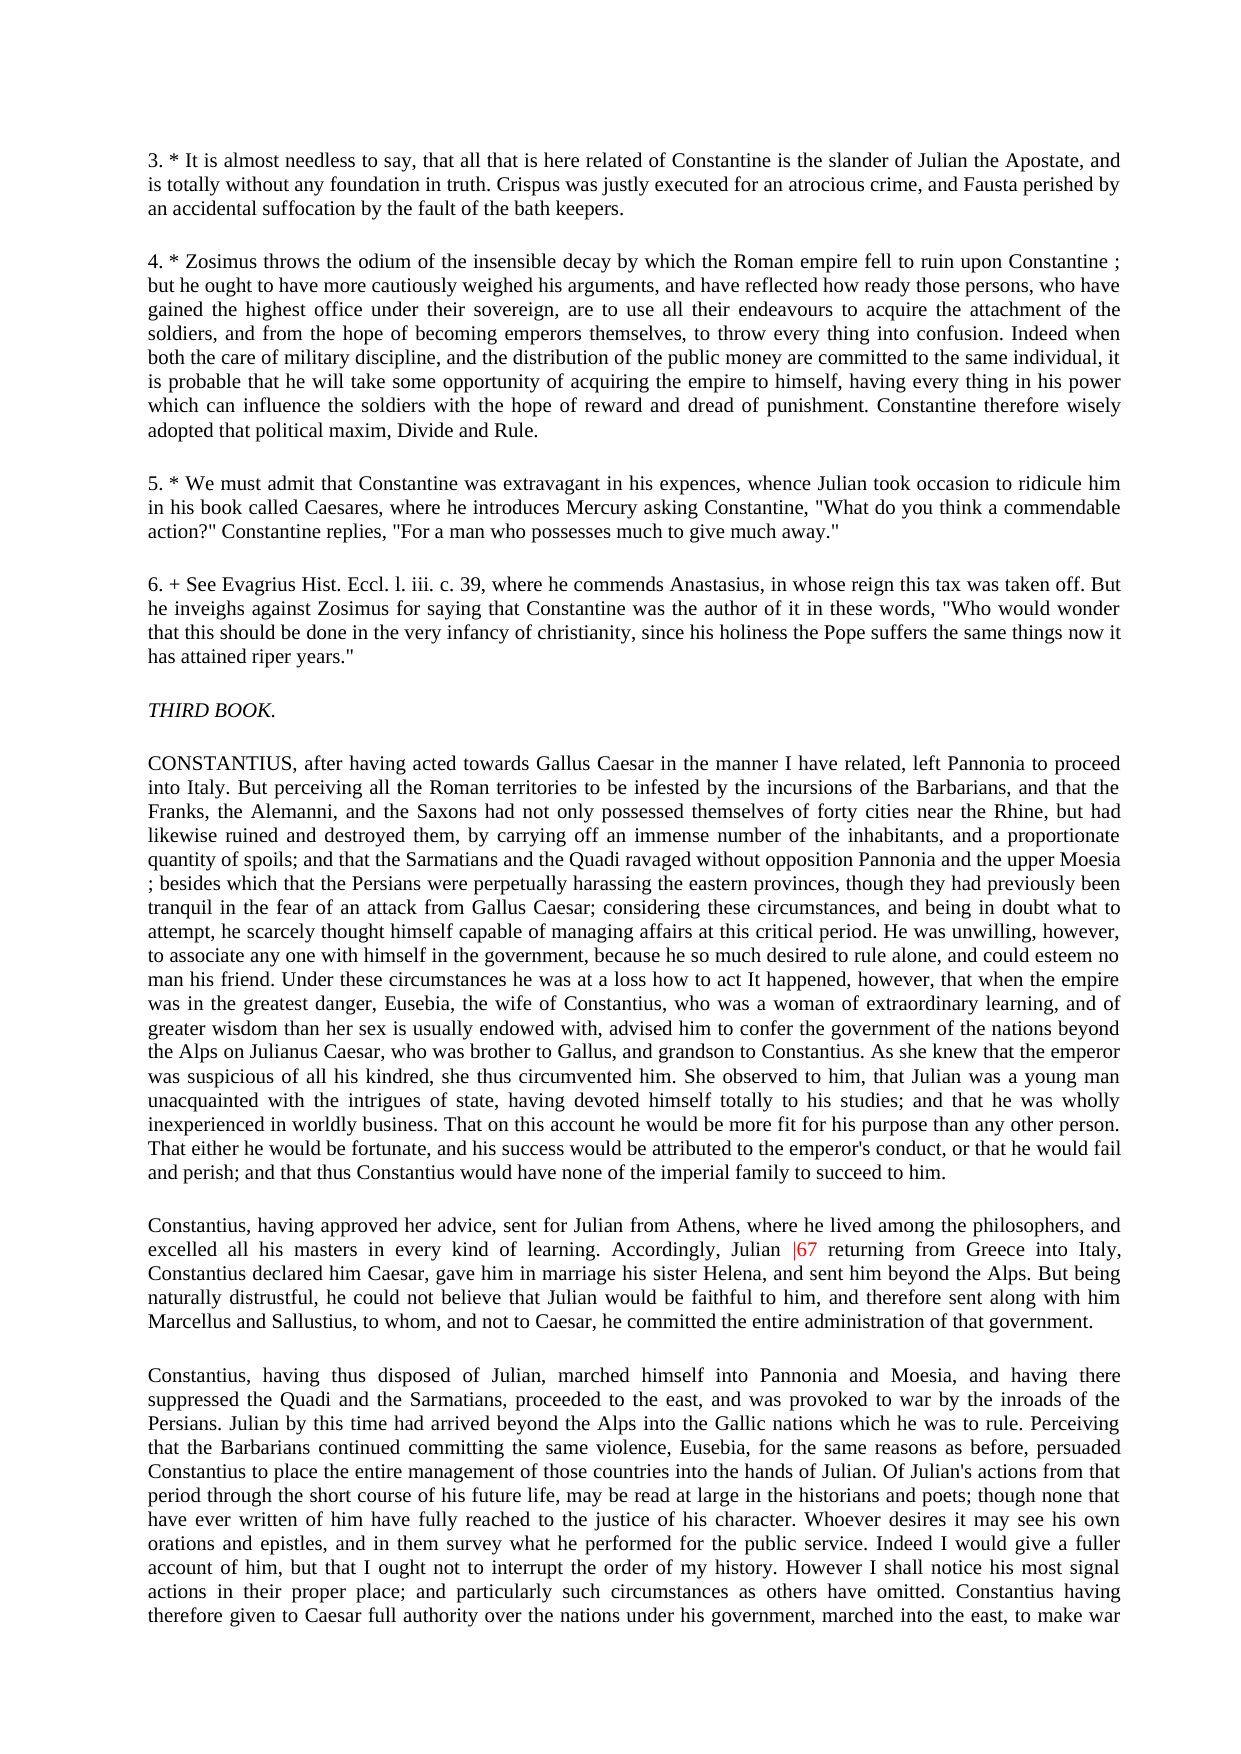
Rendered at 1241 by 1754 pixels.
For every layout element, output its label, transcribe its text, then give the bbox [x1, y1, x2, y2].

text 4. * Zosimus throws the odium of the insensible decay by which the Roman empire fell to ruin upon Constantine ; but he ought to have more cautiously weighed his arguments, and have reflected how ready those persons, who have gained the highest office under their sovereign, are to use all their endeavours to acquire the attachment of the soldiers, and from the hope of becoming emperors themselves, to throw every thing into confusion. Indeed when both the care of military discipline, and the distribution of the public money are committed to the same individual, it is probable that he will take some opportunity of acquiring the empire to himself, having every thing in his power which can influence the soldiers with the hope of reward and dread of punishment. Constantine therefore wisely adopted that political maxim, Divide and Rule. [148, 249, 1122, 442]
text Constantius, having approved her advice, sent for Julian from Athens, where he lived among the philosophers, and excelled all his masters in every kind of learning. Accordingly, Julian |67 returning from Greece into Italy, Constantius declared him Caesar, gave him in marriage his sister Helena, and sent him beyond the Alps. But being naturally distrustful, he could not believe that Julian would be faithful to him, and therefore sent along with him Marcellus and Sallustius, to whom, and not to Caesar, he committed the entire administration of that government. [148, 1213, 1122, 1333]
text 5. * We must admit that Constantine was extravagant in his expences, whence Julian took occasion to ridicule him in his book called Caesares, where he introduces Mercury asking Constantine, "What do you think a commendable action?" Constantine replies, "For a man who possesses much to give much away." [148, 471, 1122, 543]
text 6. + See Evagrius Hist. Eccl. l. iii. c. 39, where he commends Anastasius, in whose reign this tax was taken off. But he inveighs against Zosimus for saying that Constantine was the author of it in these words, "Who would wonder that this should be done in the very infancy of christianity, since his holiness the Pope suffers the same things now it has attained riper years." [148, 572, 1122, 668]
text CONSTANTIUS, after having acted towards Gallus Caesar in the manner I have related, left Pannonia to proceed into Italy. But perceiving all the Roman territories to be infested by the incursions of the Barbarians, and that the Franks, the Alemanni, and the Saxons had not only possessed themselves of forty cities near the Rhine, but had likewise ruined and destroyed them, by carrying off an immense number of the inhabitants, and a proportionate quantity of spoils; and that the Sarmatians and the Quadi ravaged without opposition Pannonia and the upper Moesia ; besides which that the Persians were perpetually harassing the eastern provinces, though they had previously been tranquil in the fear of an attack from Gallus Caesar; considering these circumstances, and being in doubt what to attempt, he scarcely thought himself capable of managing affairs at this critical period. He was unwilling, however, to associate any one with himself in the government, because he so much desired to rule alone, and could esteem no man his friend. Under these circumstances he was at a loss how to act It happened, however, that when the empire was in the greatest danger, Eusebia, the wife of Constantius, who was a woman of extraordinary learning, and of greater wisdom than her sex is usually endowed with, advised him to confer the government of the nations beyond the Alps on Julianus Caesar, who was brother to Gallus, and grandson to Constantius. As she knew that the emperor was suspicious of all his kindred, she thus circumvented him. She observed to him, that Julian was a young man unacquainted with the intrigues of state, having devoted himself totally to his studies; and that he was wholly inexperienced in worldly business. That on this account he would be more fit for his purpose than any other person. That either he would be fortunate, and his success would be attributed to the emperor's conduct, or that he would fail and perish; and that thus Constantius would have none of the imperial family to succeed to him. [148, 751, 1122, 1184]
text 3. * It is almost needless to say, that all that is here related of Constantine is the slander of Julian the Apostate, and is totally without any foundation in truth. Crispus was justly executed for an atrocious crime, and Fausta perished by an accidental suffocation by the fault of the bath keepers. [148, 148, 1122, 220]
text THIRD BOOK. [148, 697, 1122, 722]
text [148, 1362, 1122, 1627]
